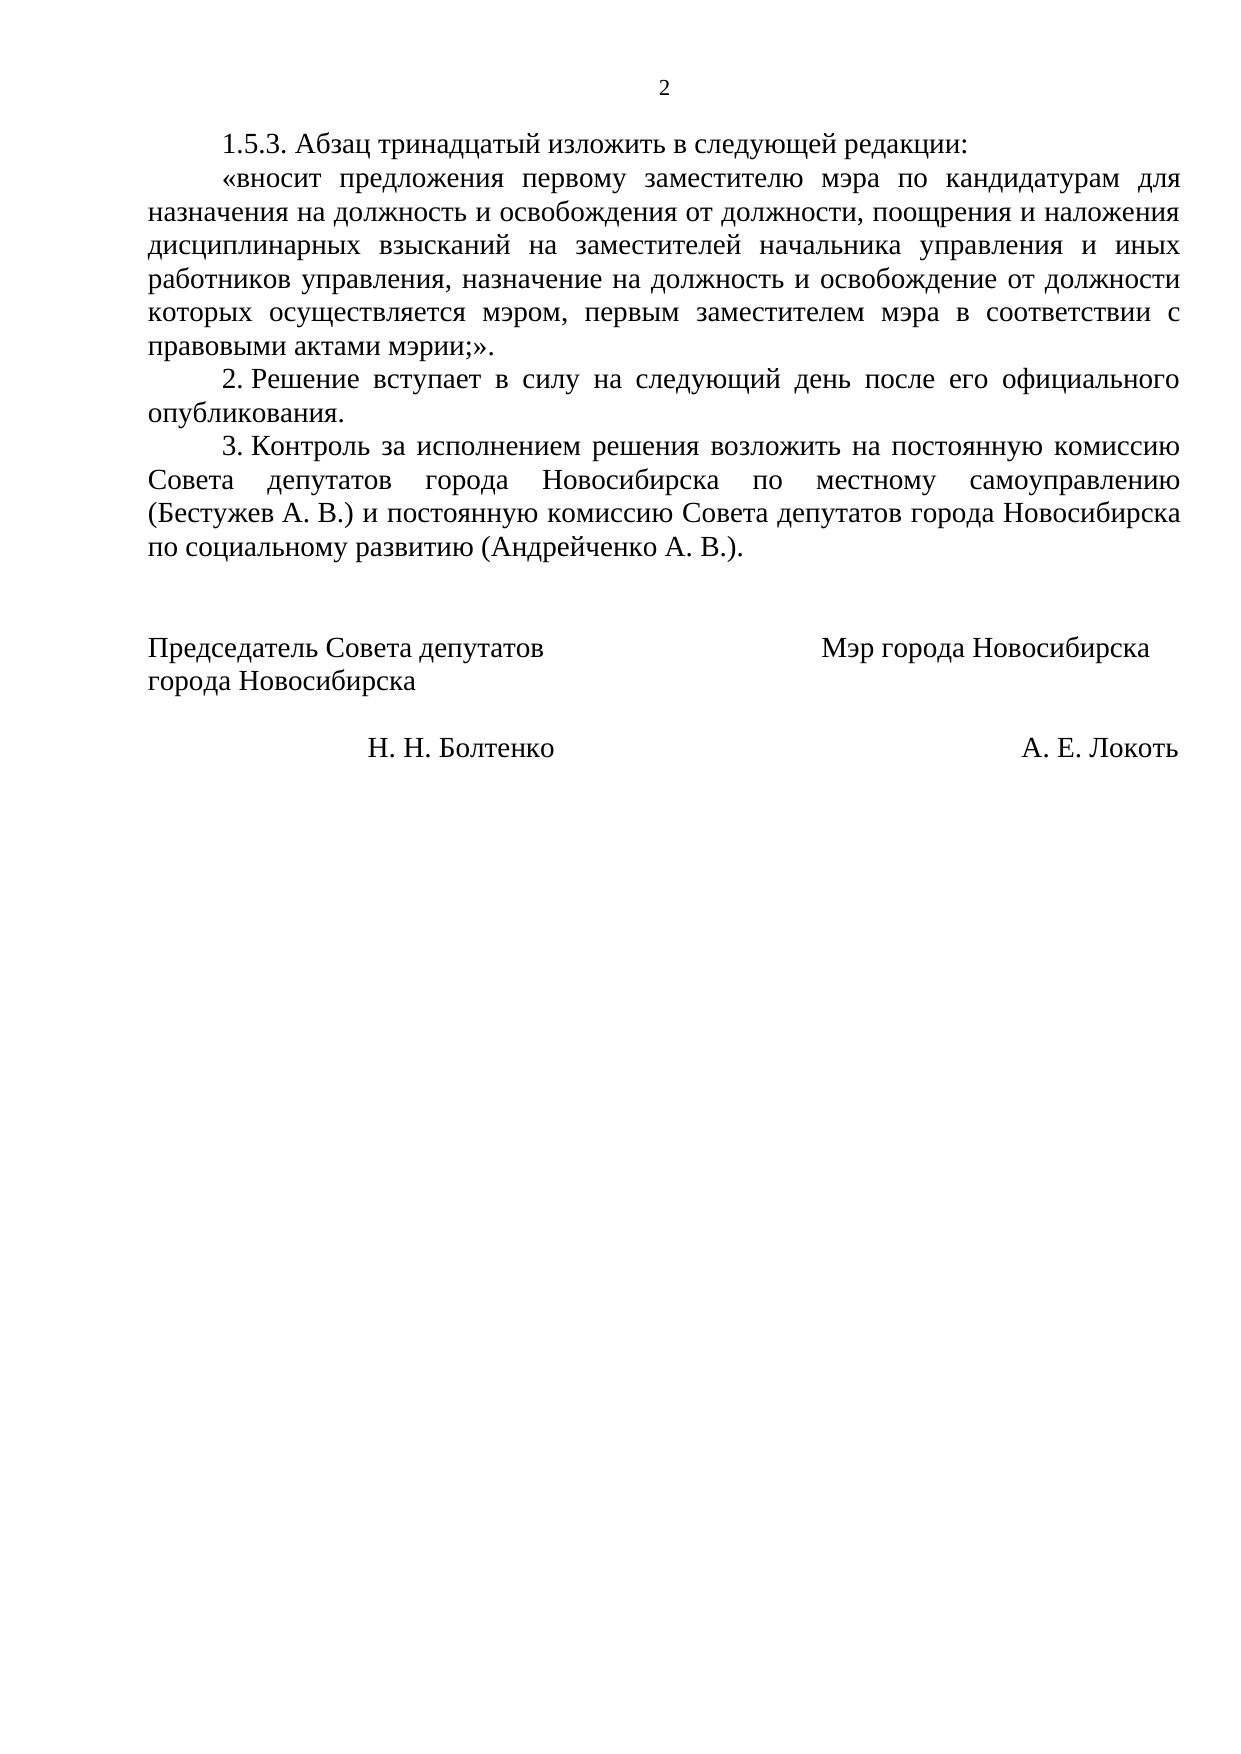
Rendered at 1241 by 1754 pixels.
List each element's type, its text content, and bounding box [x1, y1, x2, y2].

text города Новосибирска [148, 663, 1181, 697]
text 3. Контроль за исполнением решения возложить на постоянную комиссию Совета депутатов города Новосибирска по местному самоуправлению (Бестужев А. В.) и постоянную комиссию Совета депутатов города Новосибирска по социальному развитию (Андрейченко А. В.). [148, 428, 1181, 563]
text Председатель Совета депутатов Мэр города Новосибирска [148, 630, 1181, 663]
text Н. Н. Болтенко А. Е. Локоть [148, 730, 1181, 764]
text 2. Решение вступает в силу на следующий день после его официального опубликования. [148, 361, 1181, 428]
text 1.5.3. Абзац тринадцатый изложить в следующей редакции: [148, 127, 1181, 160]
text «вносит предложения первому заместителю мэра по кандидатурам для назначения на должность и освобождения от должности, поощрения и наложения дисциплинарных взысканий на заместителей начальника управления и иных работников управления, назначение на должность и освобождение от должности которых осуществляется мэром, первым заместителем мэра в соответствии с правовыми актами мэрии;». [148, 160, 1181, 361]
